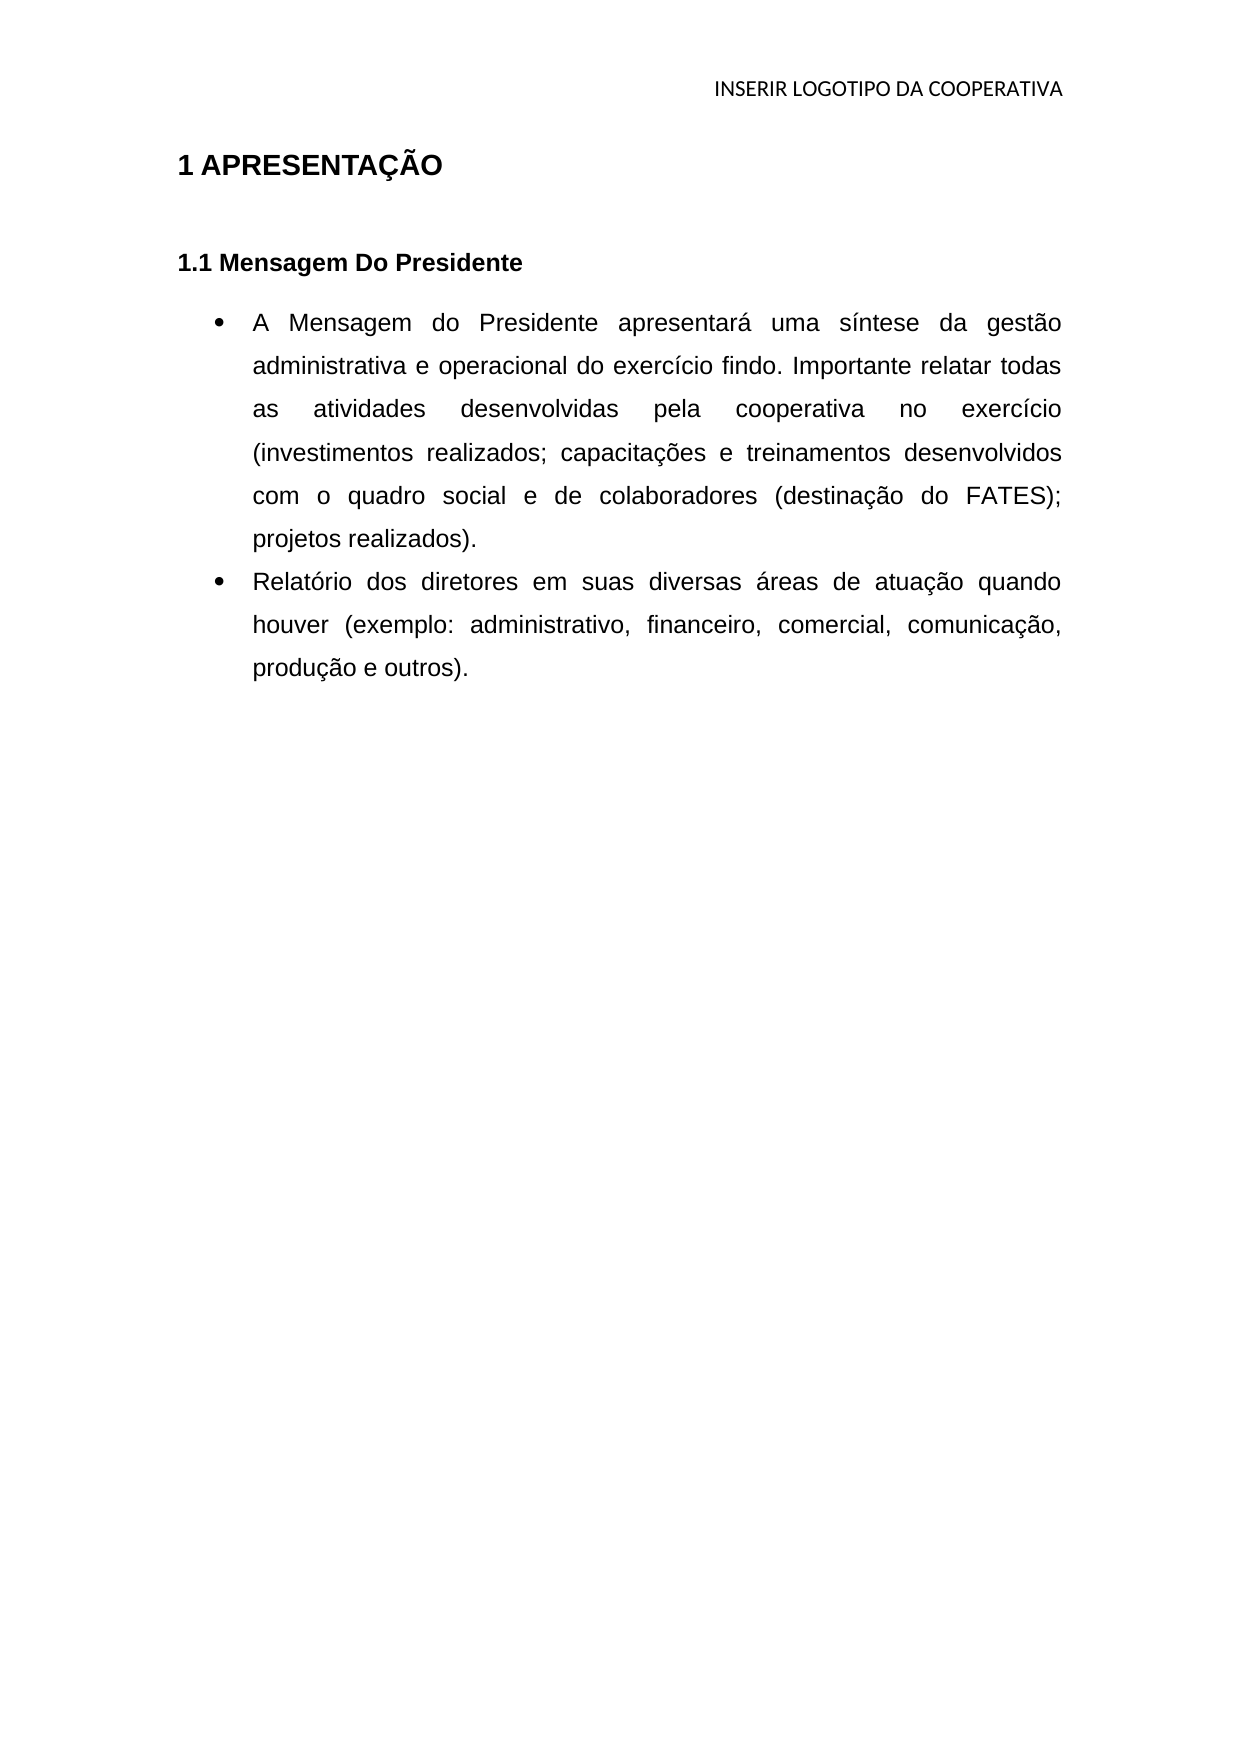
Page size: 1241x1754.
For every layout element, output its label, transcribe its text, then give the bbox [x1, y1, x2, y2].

list Relatório dos diretores em suas diversas áreas de atuação quando houver (exemplo: administrativo, financeiro, comercial, comunicação, produção e outros). [215, 567, 1063, 682]
subtitle 1 APRESENTAÇÃO [177, 148, 1063, 181]
subtitle 1.1 Mensagem Do Presidente [177, 248, 1063, 277]
list A Mensagem do Presidente apresentará uma síntese da gestão administrativa e operacional do exercício findo. Importante relatar todas as atividades desenvolvidas pela cooperativa no exercício (investimentos realizados; capacitações e treinamentos desenvolvidos com o quadro social e de colaboradores (destinação do FATES); projetos realizados). [215, 308, 1063, 553]
